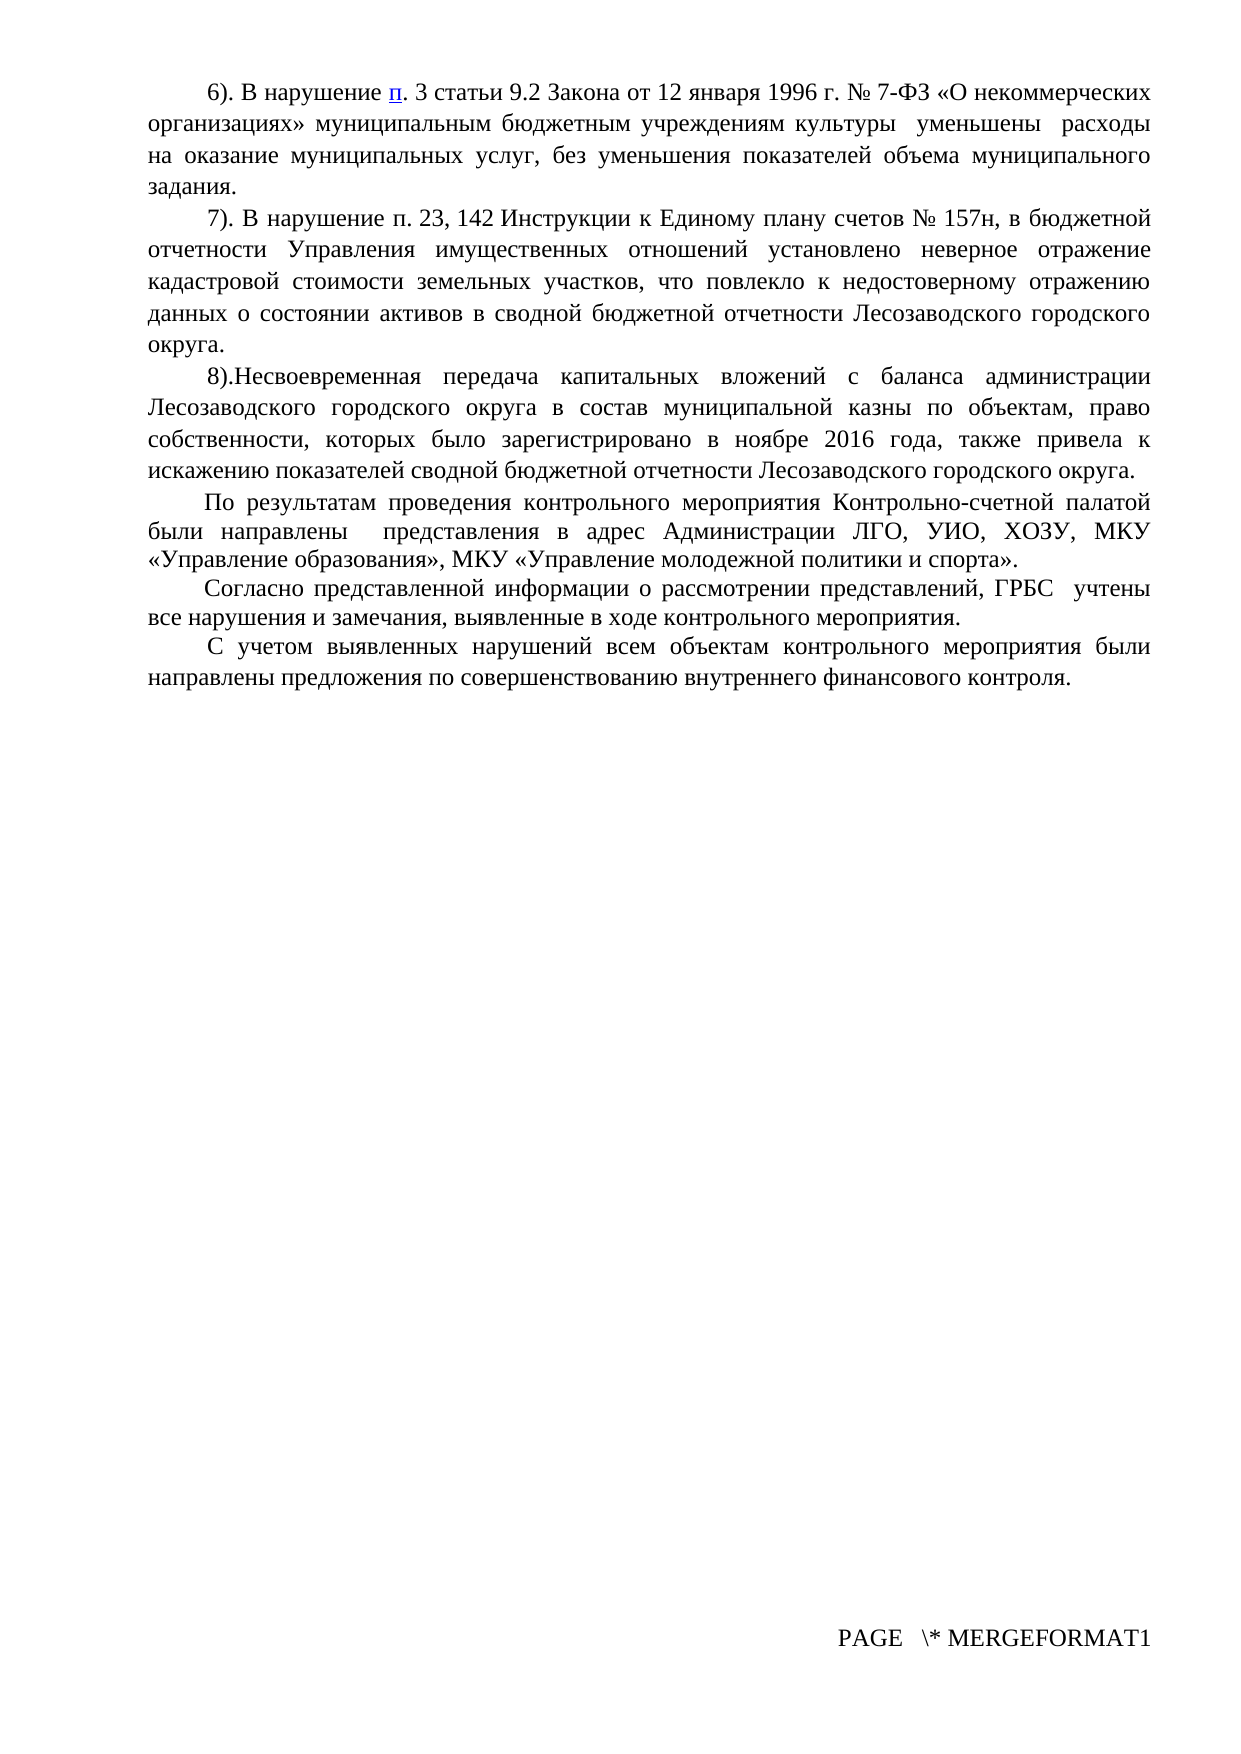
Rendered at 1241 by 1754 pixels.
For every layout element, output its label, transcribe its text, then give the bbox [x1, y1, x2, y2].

text Согласно представленной информации о рассмотрении представлений, ГРБС учтены все нарушения и замечания, выявленные в ходе контрольного мероприятия. [148, 573, 1152, 631]
text 6). В нарушение п. 3 статьи 9.2 Закона от 12 января 1996 г. № 7-ФЗ «О некоммерческих организациях» муниципальным бюджетным учреждениям культуры уменьшены расходы на оказание муниципальных услуг, без уменьшения показателей объема муниципального задания. [148, 77, 1152, 200]
text По результатам проведения контрольного мероприятия Контрольно-счетной палатой были направлены представления в адрес Администрации ЛГО, УИО, ХОЗУ, МКУ «Управление образования», МКУ «Управление молодежной политики и спорта». [148, 487, 1152, 573]
text 8).Несвоевременная передача капитальных вложений с баланса администрации Лесозаводского городского округа в состав муниципальной казны по объектам, право собственности, которых было зарегистрировано в ноябре 2016 года, также привела к искажению показателей сводной бюджетной отчетности Лесозаводского городского округа. [148, 361, 1152, 484]
list С учетом выявленных нарушений всем объектам контрольного мероприятия были направлены предложения по совершенствованию внутреннего финансового контроля. [148, 631, 1152, 691]
text 7). В нарушение п. 23, 142 Инструкции к Единому плану счетов № 157н, в бюджетной отчетности Управления имущественных отношений установлено неверное отражение кадастровой стоимости земельных участков, что повлекло к недостоверному отражению данных о состоянии активов в сводной бюджетной отчетности Лесозаводского городского округа. [148, 203, 1152, 358]
